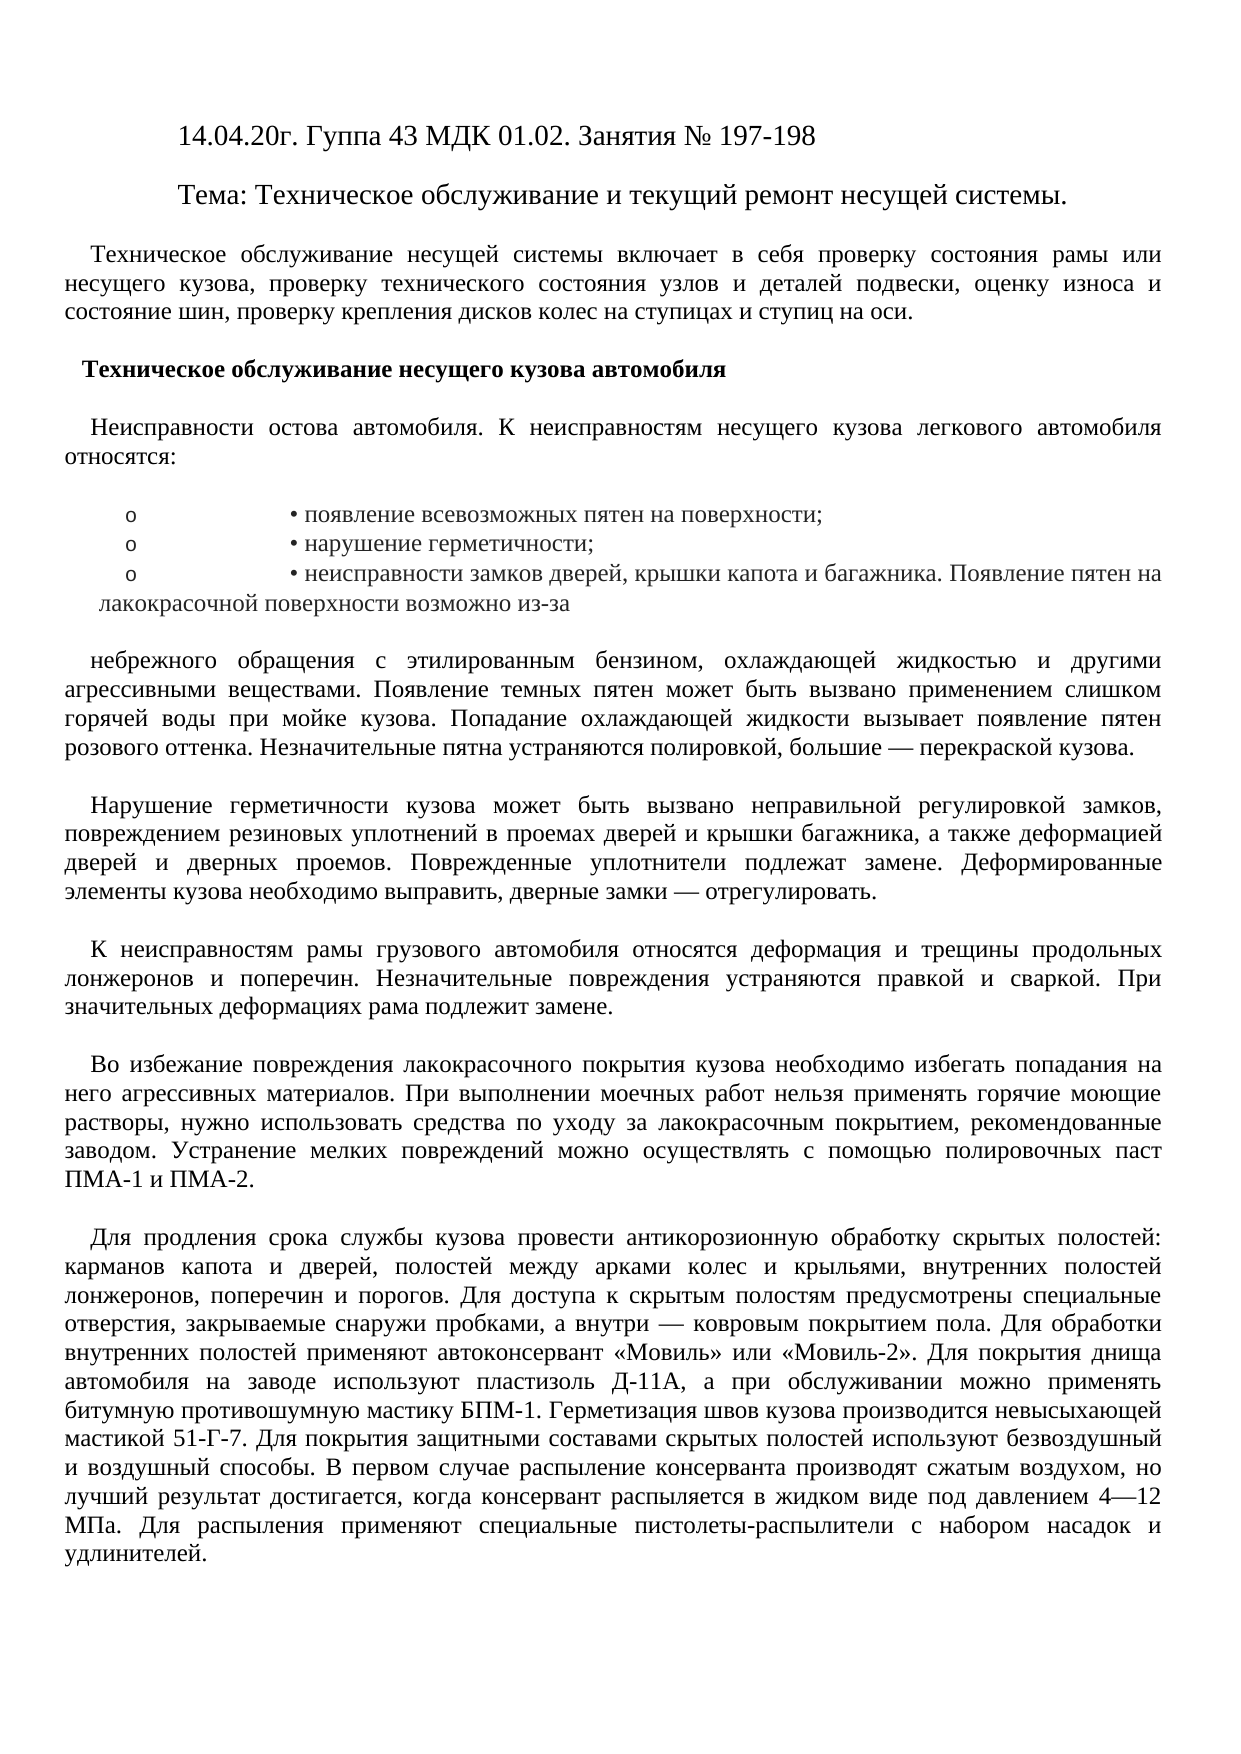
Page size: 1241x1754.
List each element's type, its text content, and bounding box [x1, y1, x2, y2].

table_header Техническое обслуживание несущей системы включает в себя проверку состояния рамы или несущего кузова, проверку технического состояния узлов и деталей подвески, оценку износа и состояние шин, проверку крепления дисков колес на ступицах и ступиц на оси. Техническое обслуживание несущего кузова автомобиля Неисправности остова автомобиля. К неисправностям несущего кузова легкового автомобиля относятся: • появление всевозможных пятен на поверхности; • нарушение герметичности; • неисправности замков дверей, крышки капота и багажника. Появление пятен на лакокрасочной поверхности возможно из-за небрежного обращения с этилированным бензином, охлаждающей жидкостью и другими агрессивными веществами. Появление темных пятен может быть вызвано применением слишком горячей воды при мойке кузова. Попадание охлаждающей жидкости вызывает появление пятен розового оттенка. Незначительные пятна устраняются полировкой, большие — перекраской кузова. Нарушение герметичности кузова может быть вызвано неправильной регулировкой замков, повреждением резиновых уплотнений в проемах дверей и крышки багажника, а также деформацией дверей и дверных проемов. Поврежденные уплотнители подлежат замене. Деформированные элементы кузова необходимо выправить, дверные замки — отрегулировать. К неисправностям рамы грузового автомобиля относятся деформация и трещины продольных лонжеронов и поперечин. Незначительные повреждения устраняются правкой и сваркой. При значительных деформациях рама подлежит замене. Во избежание повреждения лакокрасочного покрытия кузова необходимо избегать попадания на него агрессивных материалов. При выполнении моечных работ нельзя применять горячие моющие растворы, нужно использовать средства по уходу за лакокрасочным покрытием, рекомендованные заводом. Устранение мелких повреждений можно осуществлять с помощью полировочных паст ПМА-1 и ПМА-2. Для продления срока службы кузова провести антикорозионную обработку скрытых полостей: карманов капота и дверей, полостей между арками колес и крыльями, внутренних полостей лонжеронов, поперечин и порогов. Для доступа к скрытым полостям предусмотрены специальные отверстия, закрываемые снаружи пробками, а внутри — ковровым покрытием пола. Для обработки внутренних полостей применяют автоконсервант «Мовиль» или «Мовиль-2». Для покрытия днища автомобиля на заводе используют пластизоль Д-11А, а при обслуживании можно применять битумную противошумную мастику БПМ-1. Герметизация швов кузова производится невысыхающей мастикой 51-Г-7. Для покрытия защитными составами скрытых полостей используют безвоздушный и воздушный способы. В первом случае распыление консерванта производят сжатым воздухом, но лучший результат достигается, когда консервант распыляется в жидком виде под давлением 4—12 МПа. Для распыления применяют специальные пистолеты-распылители с набором насадок и удлинителей. [63, 238, 1164, 1569]
text 14.04.20г. Гуппа 43 МДК 01.02. Занятия № 197-198 [177, 118, 1152, 152]
text Тема: Техническое обслуживание и текущий ремонт несущей системы. [177, 177, 1152, 211]
